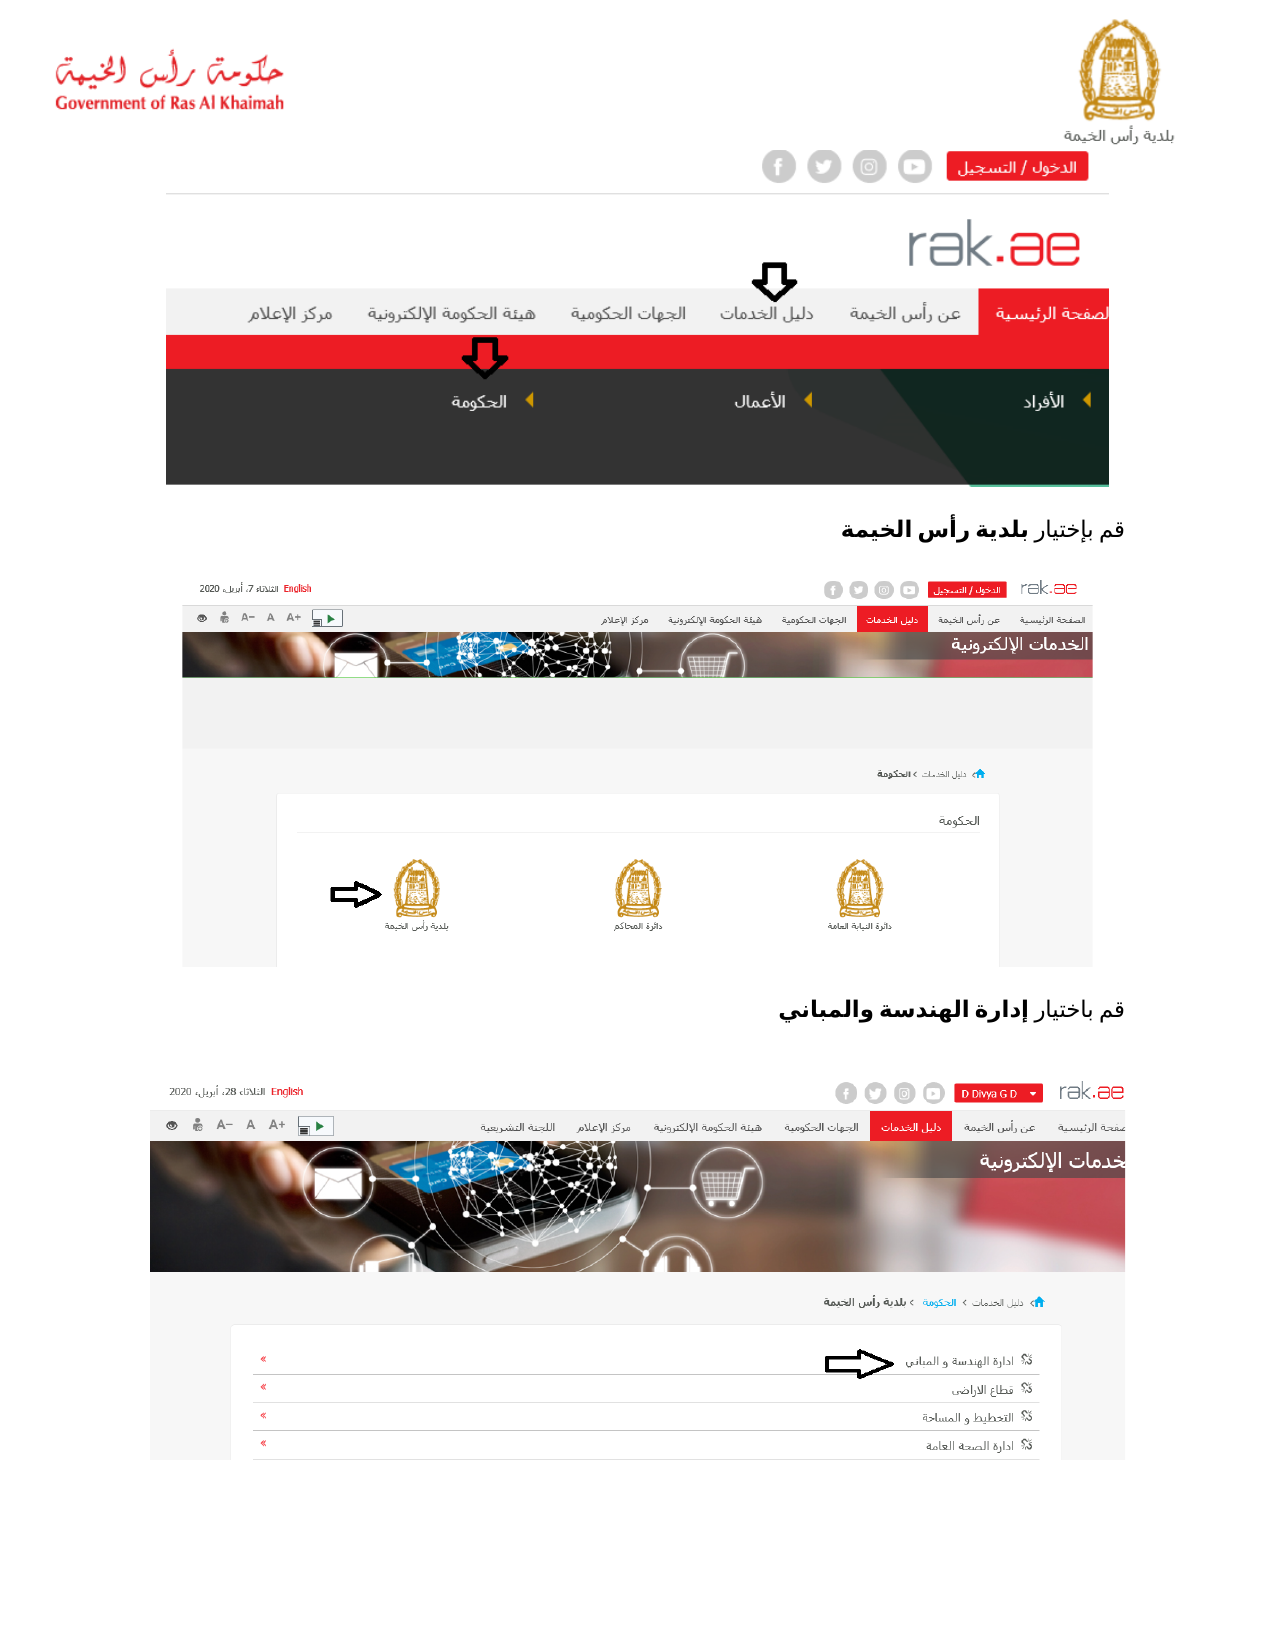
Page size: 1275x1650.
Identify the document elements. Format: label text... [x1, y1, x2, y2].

picture [166, 17, 1181, 487]
picture [182, 571, 1093, 967]
text قم بإختيار بلدية رأس الخيمة [150, 515, 1125, 543]
text قم باختيار إدارة الهندسة والمباني [150, 995, 1125, 1023]
picture [26, 39, 311, 131]
picture [150, 1078, 1125, 1460]
